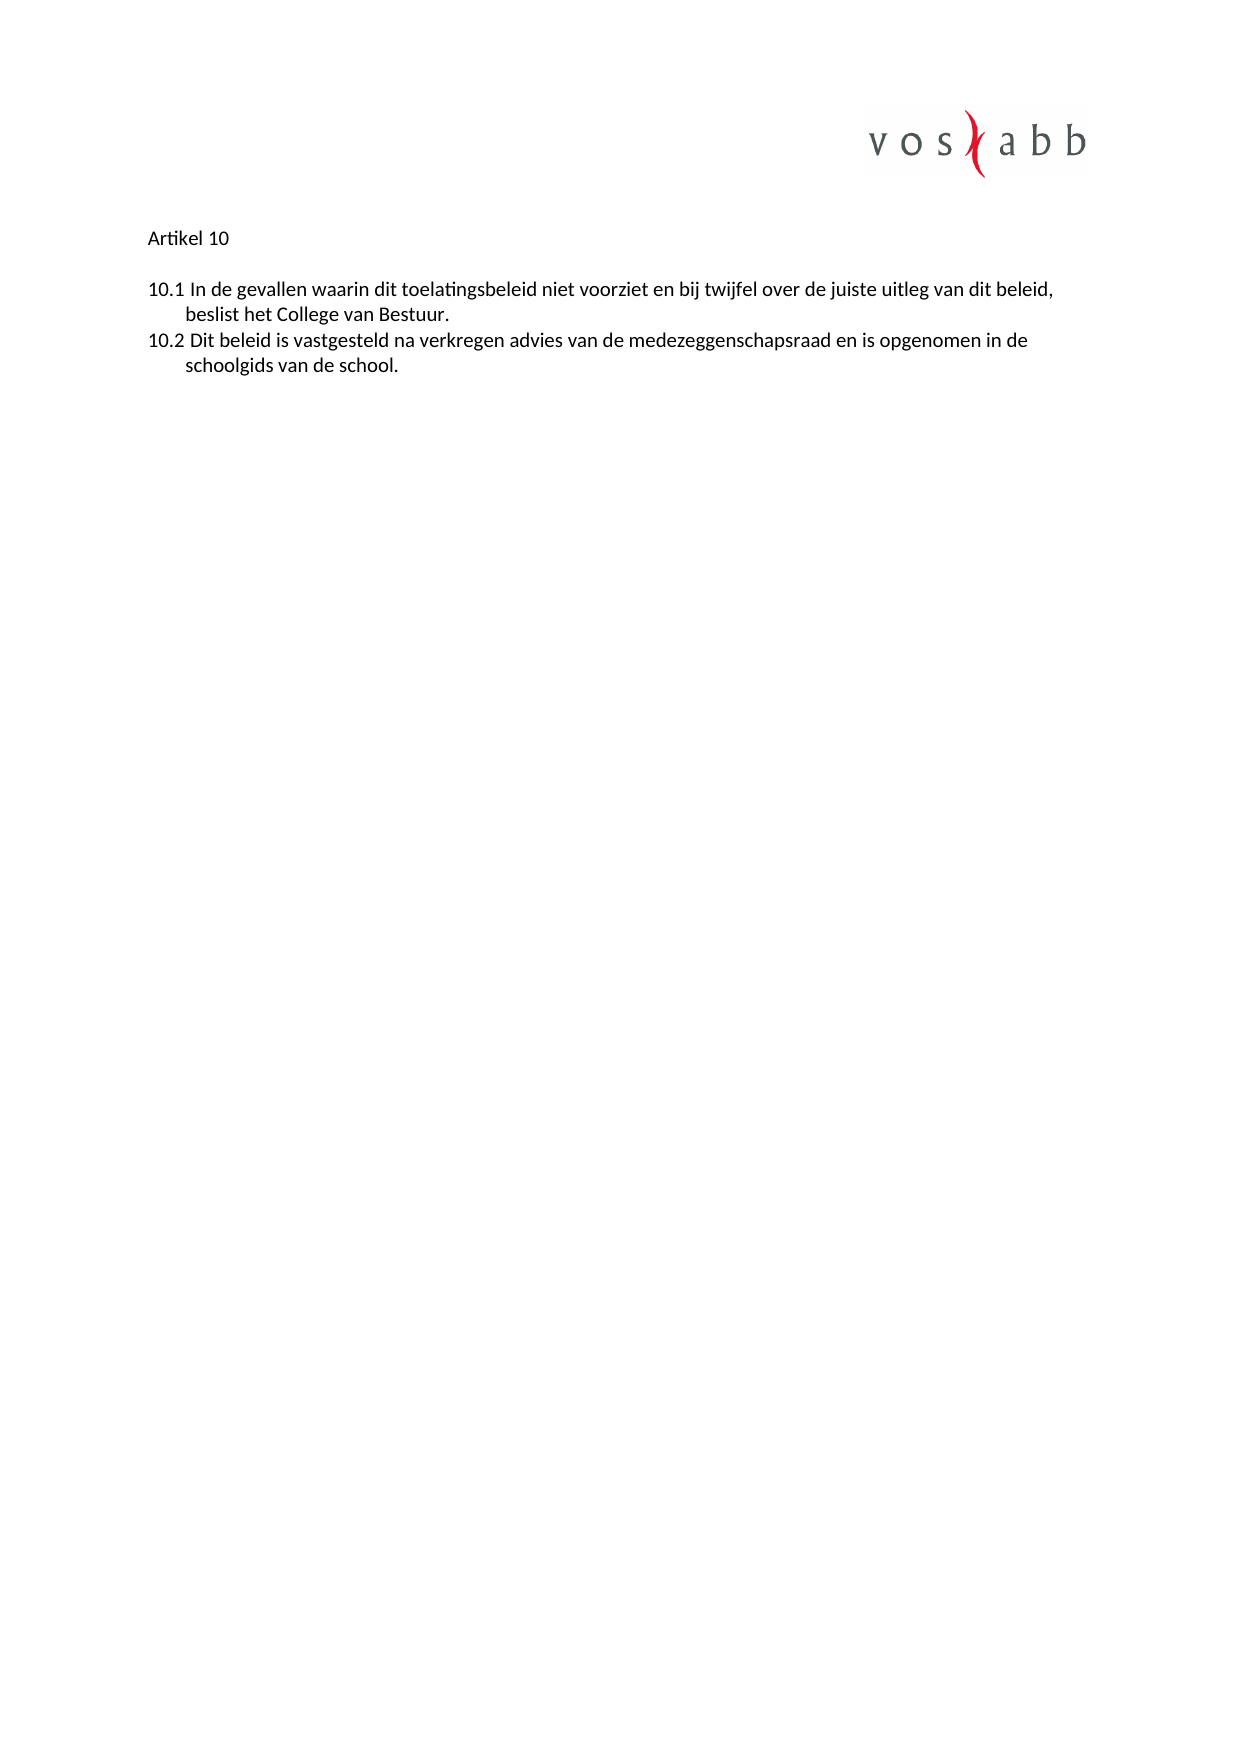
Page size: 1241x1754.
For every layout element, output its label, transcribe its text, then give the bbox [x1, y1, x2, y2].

text Artikel 10 [148, 225, 1093, 251]
list In de gevallen waarin dit toelatingsbeleid niet voorziet en bij twijfel over de juiste uitleg van dit beleid, beslist het College van Bestuur. [148, 276, 1093, 327]
picture [862, 101, 1093, 179]
list Dit beleid is vastgesteld na verkregen advies van de medezeggenschapsraad en is opgenomen in de schoolgids van de school. [148, 327, 1093, 378]
